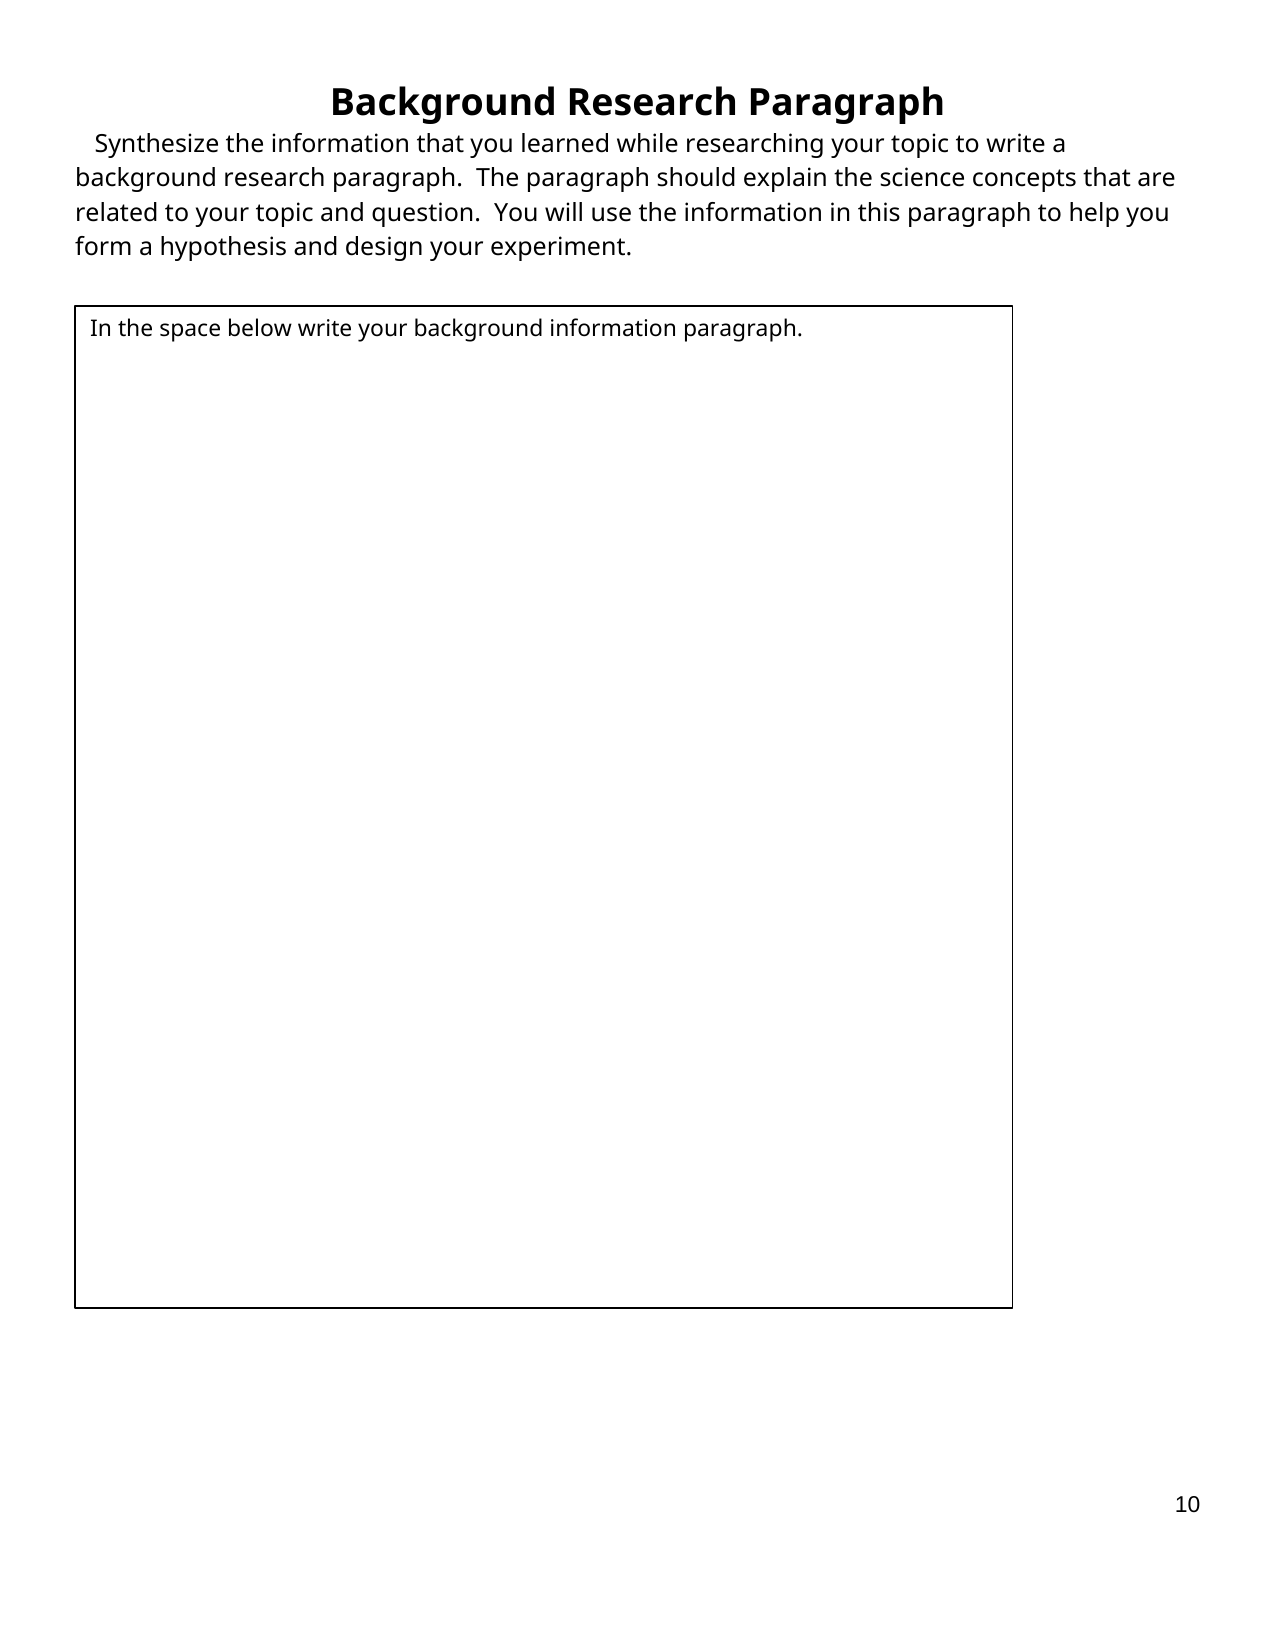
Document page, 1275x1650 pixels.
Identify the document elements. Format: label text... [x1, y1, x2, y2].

text Background Research Paragraph [75, 75, 1200, 126]
text Synthesize the information that you learned while researching your topic to write a background research paragraph. The paragraph should explain the science concepts that are related to your topic and question. You will use the information in this paragraph to help you form a hypothesis and design your experiment. [75, 126, 1200, 262]
